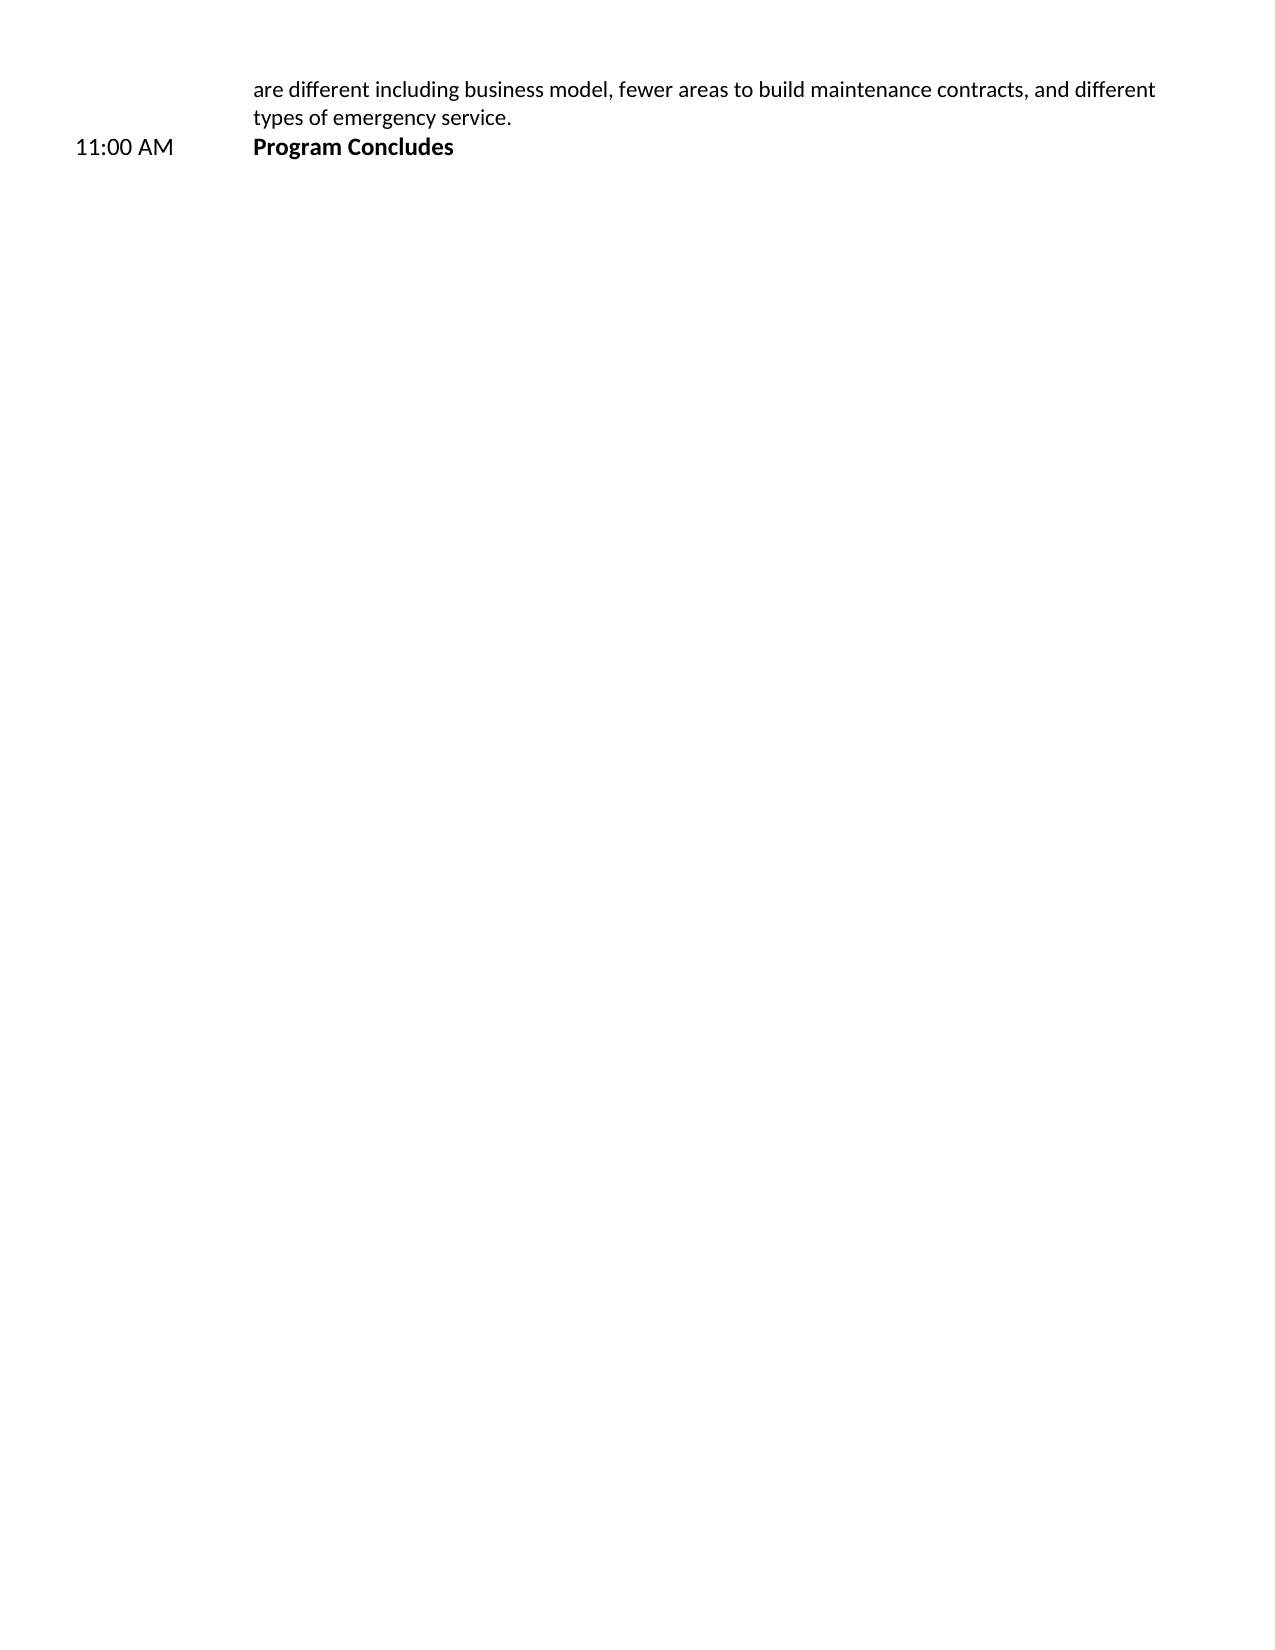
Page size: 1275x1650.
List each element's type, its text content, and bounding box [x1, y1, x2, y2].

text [75, 75, 1200, 131]
text 11:00 AM Program Concludes [75, 131, 1200, 162]
